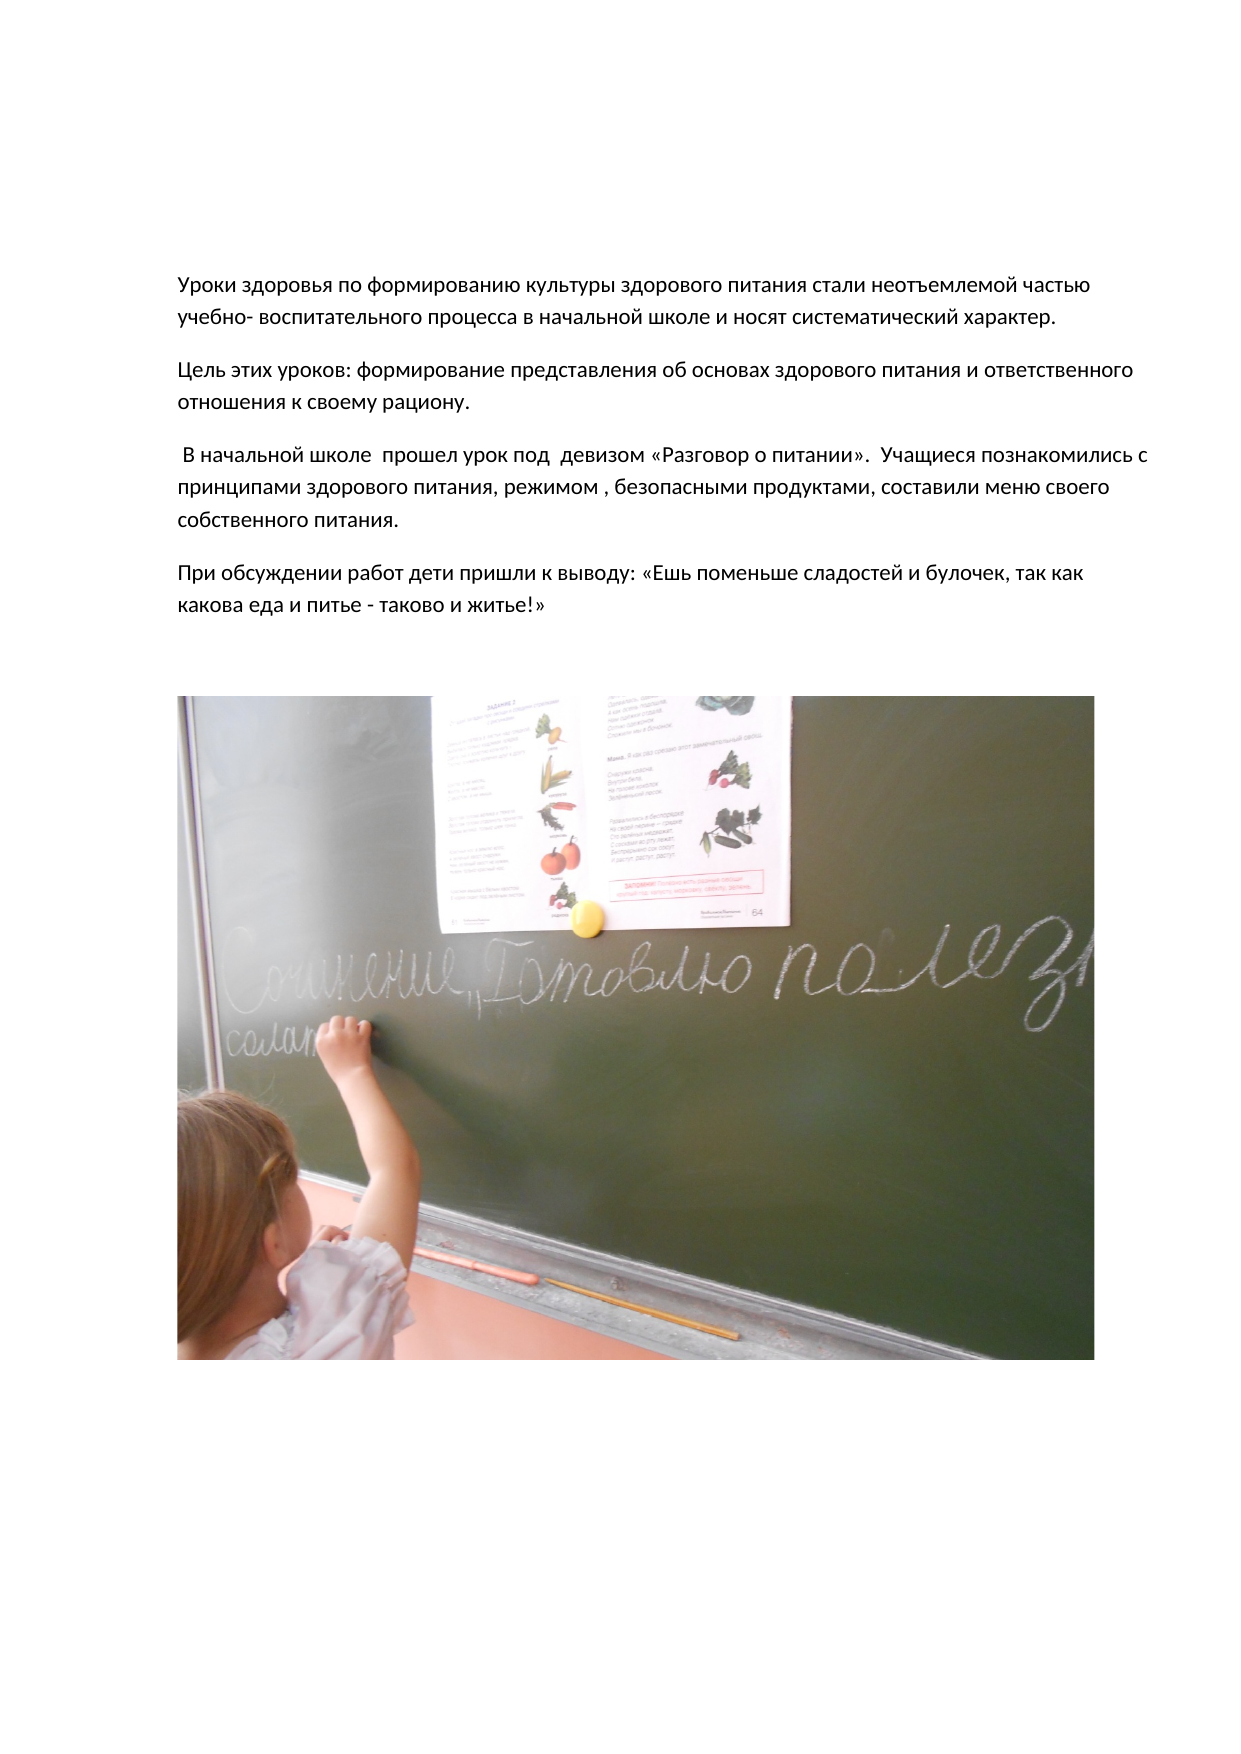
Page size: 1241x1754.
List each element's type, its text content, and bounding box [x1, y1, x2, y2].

text Цель этих уроков: формирование представления об основах здорового питания и ответственного отношения к своему рациону. [177, 355, 1152, 415]
text В начальной школе прошел урок под девизом «Разговор о питании». Учащиеся познакомились с принципами здорового питания, режимом , безопасными продуктами, составили меню своего собственного питания. [177, 440, 1152, 533]
text При обсуждении работ дети пришли к выводу: «Ешь поменьше сладостей и булочек, так как какова еда и питье - таково и житье!» [177, 558, 1152, 618]
picture [177, 696, 1095, 1360]
text Уроки здоровья по формированию культуры здорового питания стали неотъемлемой частью учебно- воспитательного процесса в начальной школе и носят систематический характер. [177, 270, 1152, 330]
